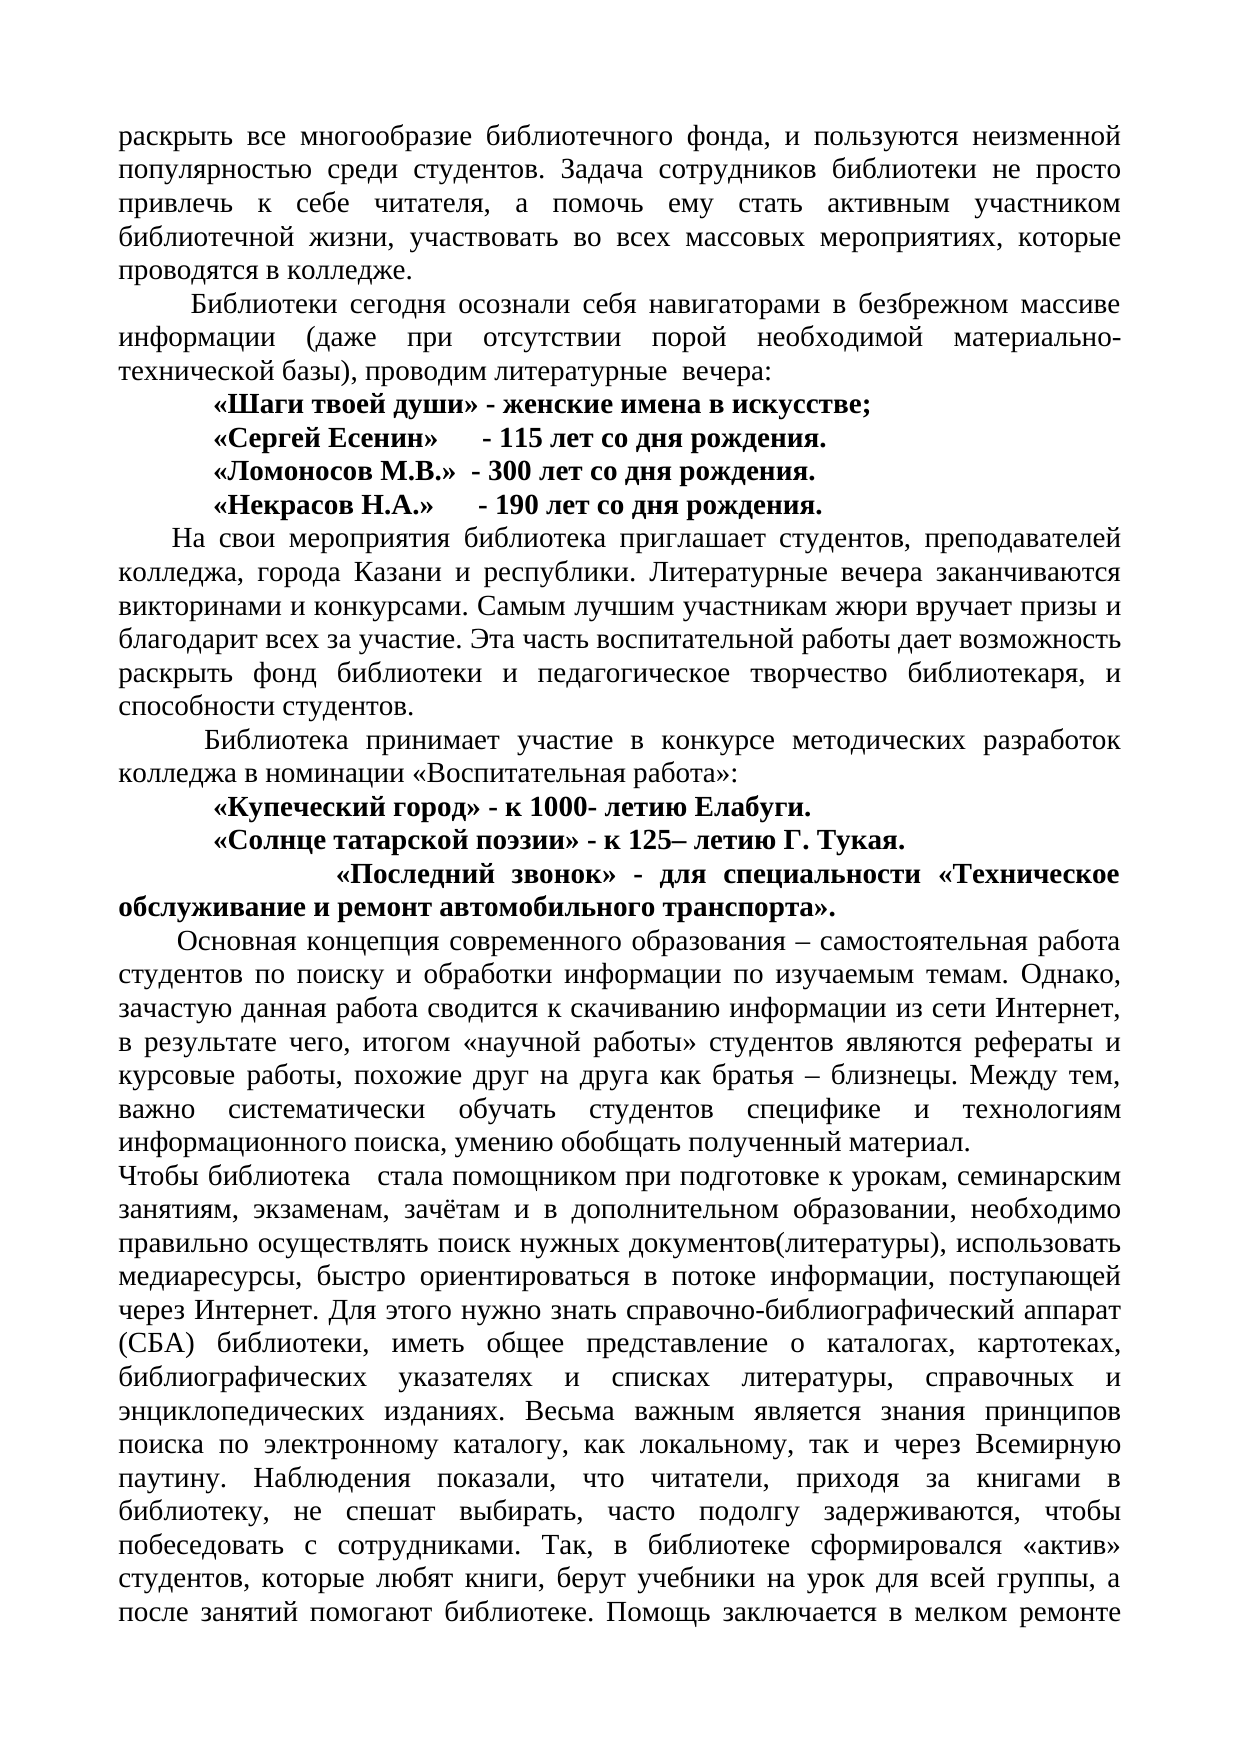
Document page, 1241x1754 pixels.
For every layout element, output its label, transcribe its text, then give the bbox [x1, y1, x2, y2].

text «Некрасов Н.А.» - 190 лет со дня рождения. [118, 487, 1122, 521]
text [118, 118, 1122, 286]
text Библиотека принимает участие в конкурсе методических разработок колледжа в номинации «Воспитательная работа»: [118, 722, 1122, 789]
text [118, 1158, 1122, 1627]
text «Последний звонок» - для специальности «Техническое обслуживание и ремонт автомобильного транспорта». [118, 856, 1122, 923]
text «Солнце татарской поэзии» - к 125– летию Г. Тукая. [118, 822, 1122, 856]
text На свои мероприятия библиотека приглашает студентов, преподавателей колледжа, города Казани и республики. Литературные вечера заканчиваются викторинами и конкурсами. Самым лучшим участникам жюри вручает призы и благодарит всех за участие. Эта часть воспитательной работы дает возможность раскрыть фонд библиотеки и педагогическое творчество библиотекаря, и способности студентов. [118, 521, 1122, 722]
text Основная концепция современного образования – самостоятельная работа студентов по поиску и обработки информации по изучаемым темам. Однако, зачастую данная работа сводится к скачиванию информации из сети Интернет, в результате чего, итогом «научной работы» студентов являются рефераты и курсовые работы, похожие друг на друга как братья – близнецы. Между тем, важно систематически обучать студентов специфике и технологиям информационного поиска, умению обобщать полученный материал. [118, 923, 1122, 1158]
text «Сергей Есенин» - 115 лет со дня рождения. [118, 420, 1122, 453]
text Библиотеки сегодня осознали себя навигаторами в безбрежном массиве информации (даже при отсутствии порой необходимой материально-технической базы), проводим литературные вечера: [118, 286, 1122, 386]
text «Шаги твоей души» - женские имена в искусстве; [118, 386, 1122, 420]
text «Купеческий город» - к 1000- летию Елабуги. [118, 789, 1122, 822]
text «Ломоносов М.В.» - 300 лет со дня рождения. [118, 453, 1122, 487]
